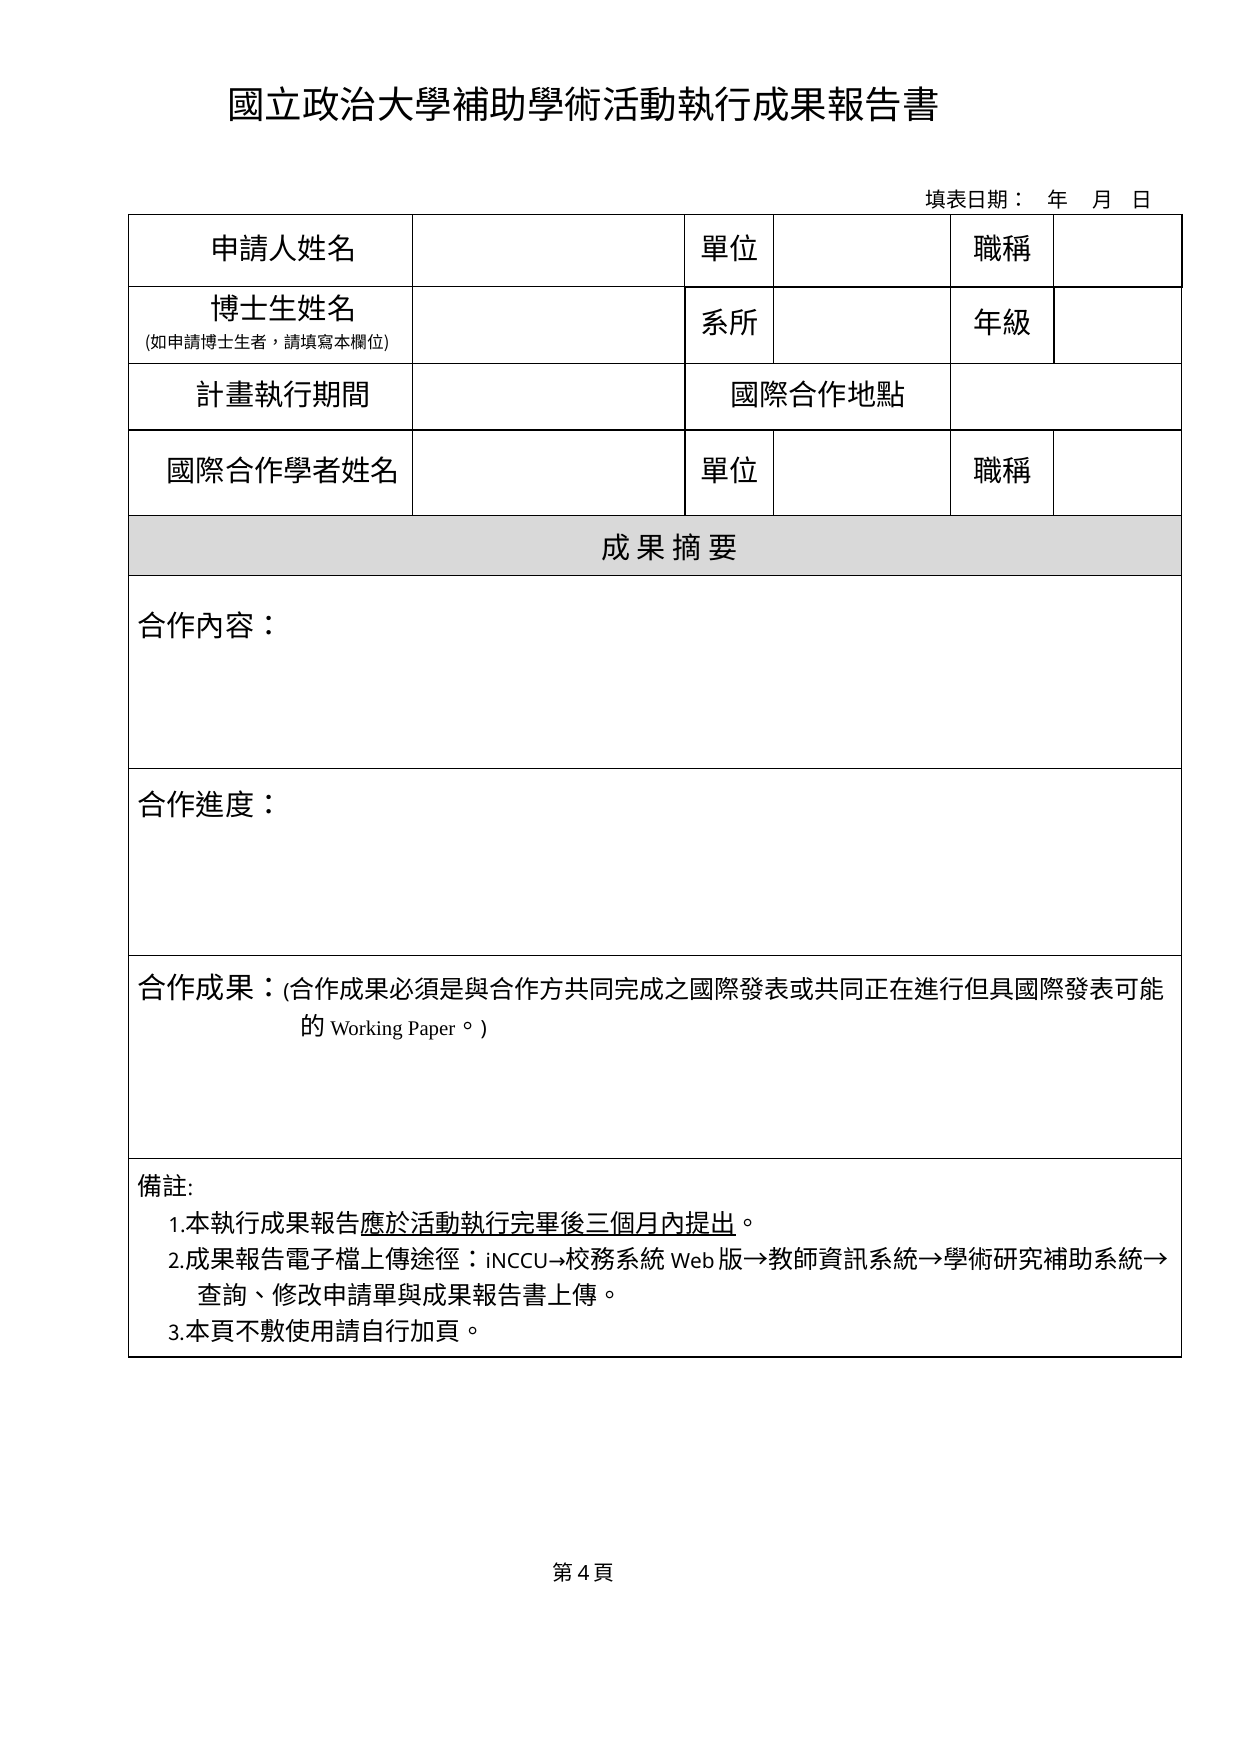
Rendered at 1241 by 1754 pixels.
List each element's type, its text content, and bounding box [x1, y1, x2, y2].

table_cell [413, 364, 684, 429]
table_cell 系所 [686, 288, 773, 363]
table_header 申請人姓名 [129, 215, 412, 286]
table_cell [951, 364, 1181, 429]
table_cell 合作內容： [129, 576, 1181, 768]
table_cell 備註: 1.本執行成果報告應於活動執行完畢後三個月內提出。 2.成果報告電子檔上傳途徑：iNCCU→校務系統Web版→教師資訊系統→學術研究補助系統→查詢、修改申請單與成果報告書上傳。 3.本頁不敷使用請自行加頁。 [129, 1159, 1181, 1356]
table_cell 計畫執行期間 [129, 364, 412, 429]
table_header [1054, 215, 1181, 286]
table_header 職稱 [951, 215, 1053, 286]
table_cell [774, 431, 950, 514]
table_header 單位 [685, 215, 773, 286]
table_cell [413, 431, 684, 514]
table_cell 年級 [951, 288, 1053, 363]
table_cell [1055, 288, 1181, 363]
text 國立政治大學補助學術活動執行成果報告書 [118, 75, 1048, 129]
table_cell [413, 287, 684, 363]
table_header [774, 215, 950, 286]
table_cell 職稱 [951, 431, 1053, 514]
table_cell [1054, 431, 1181, 514]
table_cell 國際合作地點 [686, 364, 950, 429]
table_cell [774, 288, 950, 363]
table_cell 博士生姓名 (如申請博士生者，請填寫本欄位) [129, 287, 412, 363]
table_cell 成 果 摘 要 [129, 516, 1181, 575]
table_header [413, 215, 684, 286]
text 填表日期： 年 月 日 [118, 183, 1152, 214]
table_cell 合作進度： [129, 769, 1181, 955]
table_cell 國際合作學者姓名 [129, 431, 412, 514]
table_cell 單位 [686, 431, 773, 514]
table_cell 合作成果：(合作成果必須是與合作方共同完成之國際發表或共同正在進行但具國際發表可能的Working Paper。) [129, 956, 1181, 1157]
